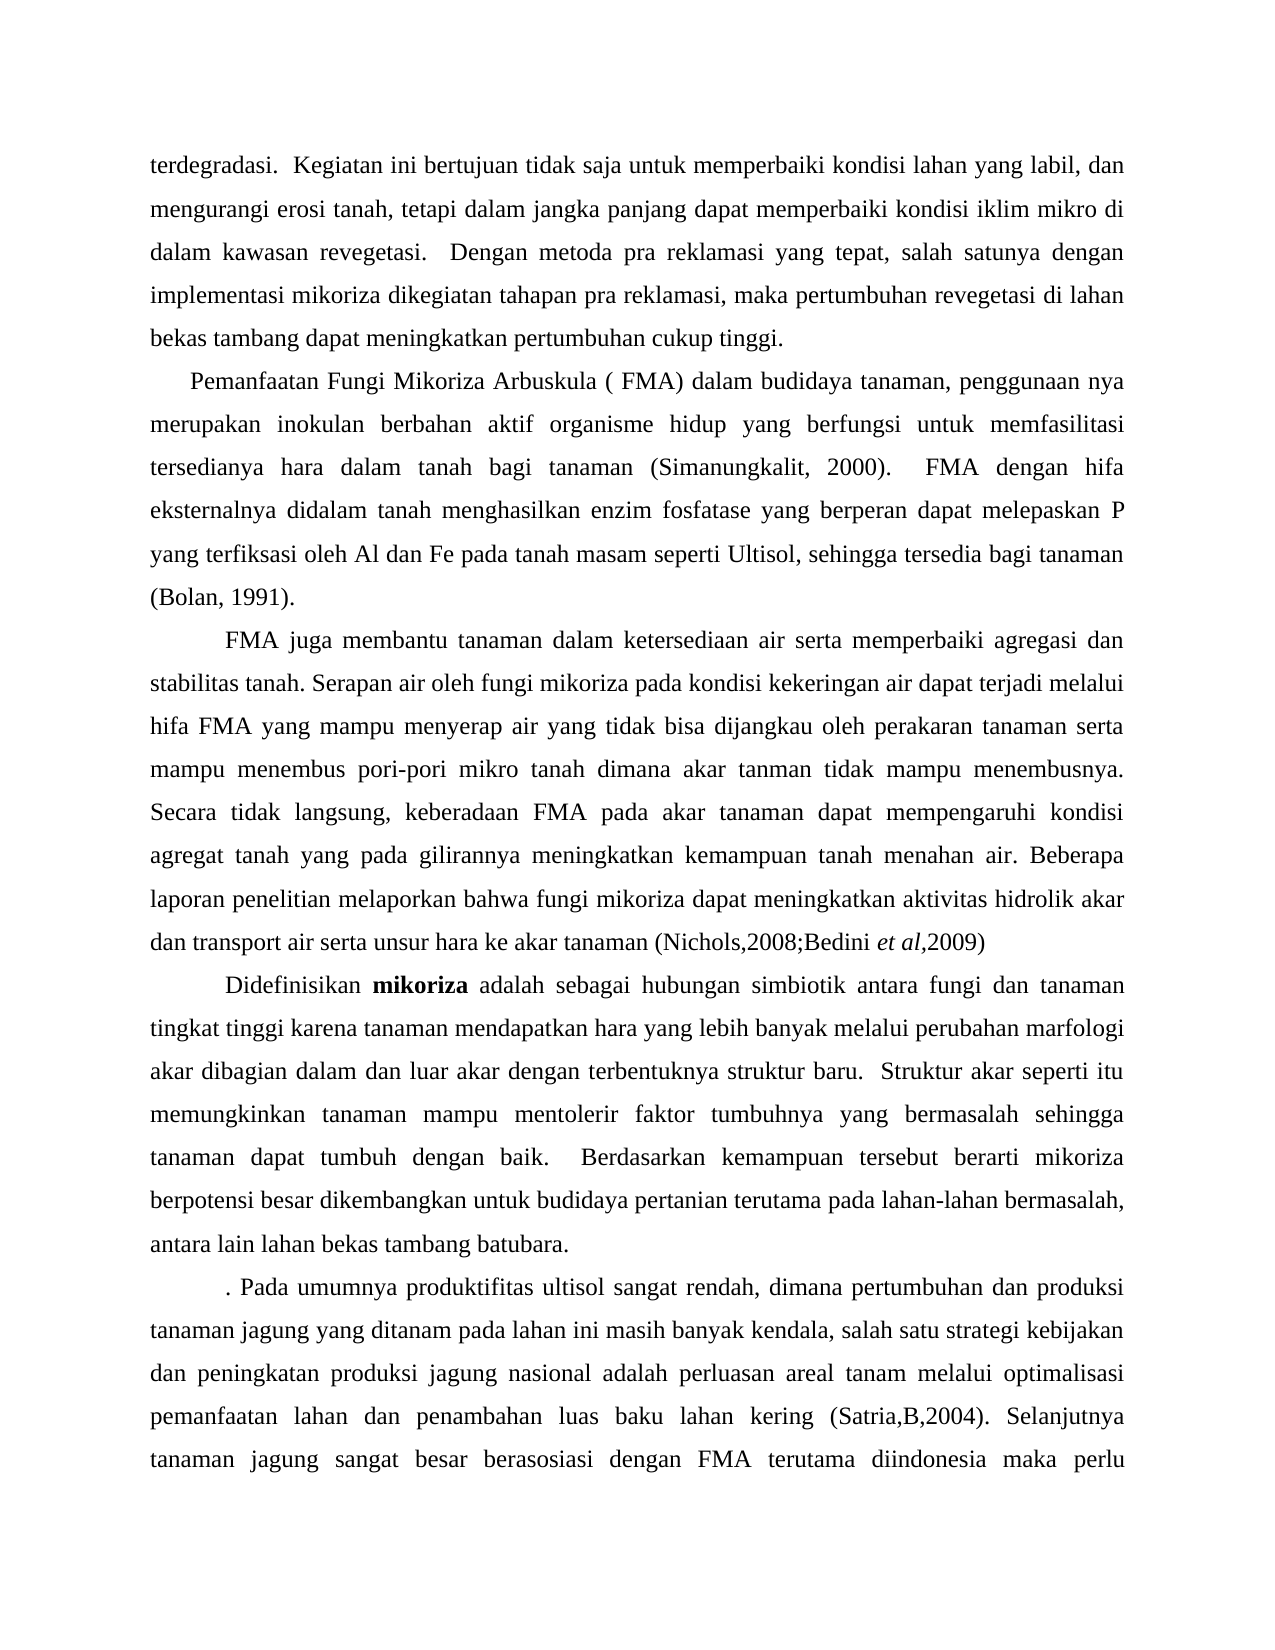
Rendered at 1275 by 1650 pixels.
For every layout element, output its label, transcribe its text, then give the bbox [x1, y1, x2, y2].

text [150, 1272, 1125, 1473]
list Didefinisikan mikoriza adalah sebagai hubungan simbiotik antara fungi dan tanaman tingkat tinggi karena tanaman mendapatkan hara yang lebih banyak melalui perubahan marfologi akar dibagian dalam dan luar akar dengan terbentuknya struktur baru. Struktur akar seperti itu memungkinkan tanaman mampu mentolerir faktor tumbuhnya yang bermasalah sehingga tanaman dapat tumbuh dengan baik. Berdasarkan kemampuan tersebut berarti mikoriza berpotensi besar dikembangkan untuk budidaya pertanian terutama pada lahan-lahan bermasalah, antara lain lahan bekas tambang batubara. [150, 970, 1125, 1257]
list Pemanfaatan Fungi Mikoriza Arbuskula ( FMA) dalam budidaya tanaman, penggunaan nya merupakan inokulan berbahan aktif organisme hidup yang berfungsi untuk memfasilitasi tersedianya hara dalam tanah bagi tanaman (Simanungkalit, 2000). FMA dengan hifa eksternalnya didalam tanah menghasilkan enzim fosfatase yang berperan dapat melepaskan P yang terfiksasi oleh Al dan Fe pada tanah masam seperti Ultisol, sehingga tersedia bagi tanaman (Bolan, 1991). [150, 366, 1125, 611]
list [150, 151, 1125, 352]
list FMA juga membantu tanaman dalam ketersediaan air serta memperbaiki agregasi dan stabilitas tanah. Serapan air oleh fungi mikoriza pada kondisi kekeringan air dapat terjadi melalui hifa FMA yang mampu menyerap air yang tidak bisa dijangkau oleh perakaran tanaman serta mampu menembus pori-pori mikro tanah dimana akar tanman tidak mampu menembusnya. Secara tidak langsung, keberadaan FMA pada akar tanaman dapat mempengaruhi kondisi agregat tanah yang pada gilirannya meningkatkan kemampuan tanah menahan air. Beberapa laporan penelitian melaporkan bahwa fungi mikoriza dapat meningkatkan aktivitas hidrolik akar dan transport air serta unsur hara ke akar tanaman (Nichols,2008;Bedini et al,2009) [150, 625, 1125, 956]
